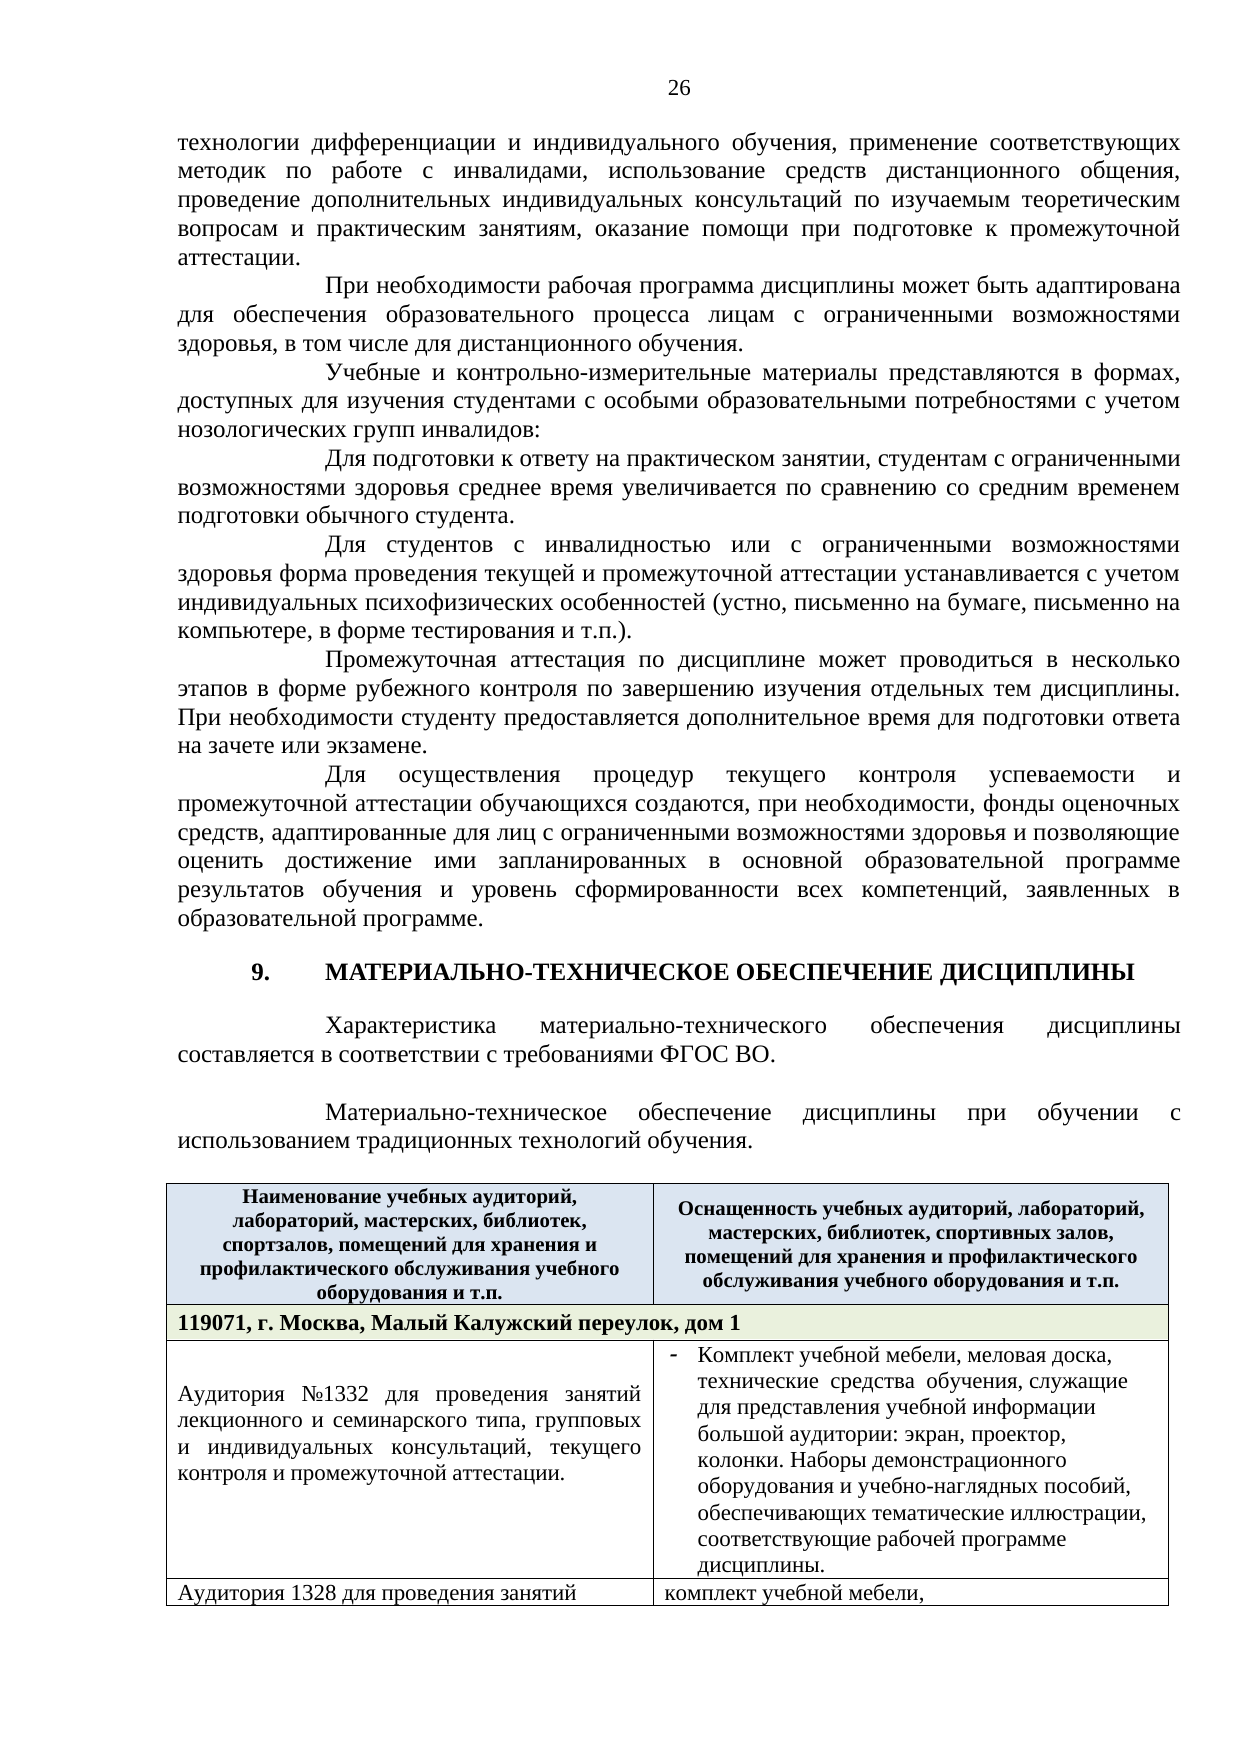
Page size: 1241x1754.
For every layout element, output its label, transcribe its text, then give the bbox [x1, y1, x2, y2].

table_cell Аудитория 1328 для проведения занятий семинарского типа, групповых и индивидуальных консультаций, текущего контроля и промежуточной аттестации [167, 1579, 653, 1605]
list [177, 127, 1181, 270]
list Для студентов с инвалидностью или с ограниченными возможностями здоровья форма проведения текущей и промежуточной аттестации устанавливается с учетом индивидуальных психофизических особенностей (устно, письменно на бумаге, письменно на компьютере, в форме тестирования и т.п.). [177, 529, 1181, 644]
list Для подготовки к ответу на практическом занятии, студентам с ограниченными возможностями здоровья среднее время увеличивается по сравнению со средним временем подготовки обычного студента. [177, 443, 1181, 529]
list Для осуществления процедур текущего контроля успеваемости и промежуточной аттестации обучающихся создаются, при необходимости, фонды оценочных средств, адаптированные для лиц с ограниченными возможностями здоровья и позволяющие оценить достижение ими запланированных в основной образовательной программе результатов обучения и уровень сформированности всех компетенций, заявленных в образовательной программе. [177, 759, 1181, 932]
list Учебные и контрольно-измерительные материалы представляются в формах, доступных для изучения студентами с особыми образовательными потребностями с учетом нозологических групп инвалидов: [177, 357, 1181, 443]
table_cell 119071, г. Москва, Малый Калужский переулок, дом 1 [167, 1305, 1168, 1339]
list При необходимости рабочая программа дисциплины может быть адаптирована для обеспечения образовательного процесса лицам с ограниченными возможностями здоровья, в том числе для дистанционного обучения. [177, 270, 1181, 357]
table_cell комплект учебной мебели, технические средства обучения, служащие для представления учебной информации большой аудитории: ноутбук, проектор, [654, 1579, 1168, 1605]
subtitle МАТЕРИАЛЬНО-ТЕХНИЧЕСКОЕ ОБЕСПЕЧЕНИЕ ДИСЦИПЛИНЫ [251, 957, 1181, 985]
table_cell Комплект учебной мебели, меловая доска, технические средства обучения, служащие для представления учебной информации большой аудитории: экран, проектор, колонки. Наборы демонстрационного оборудования и учебно-наглядных пособий, обеспечивающих тематические иллюстрации, соответствующие рабочей программе дисциплины. [654, 1341, 1168, 1578]
list Характеристика материально-технического обеспечения дисциплины составляется в соответствии с требованиями ФГОС ВО. [177, 1010, 1181, 1068]
table_cell Аудитория №1332 для проведения занятий лекционного и семинарского типа, групповых и индивидуальных консультаций, текущего контроля и промежуточной аттестации. [167, 1341, 653, 1578]
list Материально-техническое обеспечение дисциплины при обучении с использованием традиционных технологий обучения. [177, 1097, 1181, 1154]
list Промежуточная аттестация по дисциплине может проводиться в несколько этапов в форме рубежного контроля по завершению изучения отдельных тем дисциплины. При необходимости студенту предоставляется дополнительное время для подготовки ответа на зачете или экзамене. [177, 644, 1181, 759]
